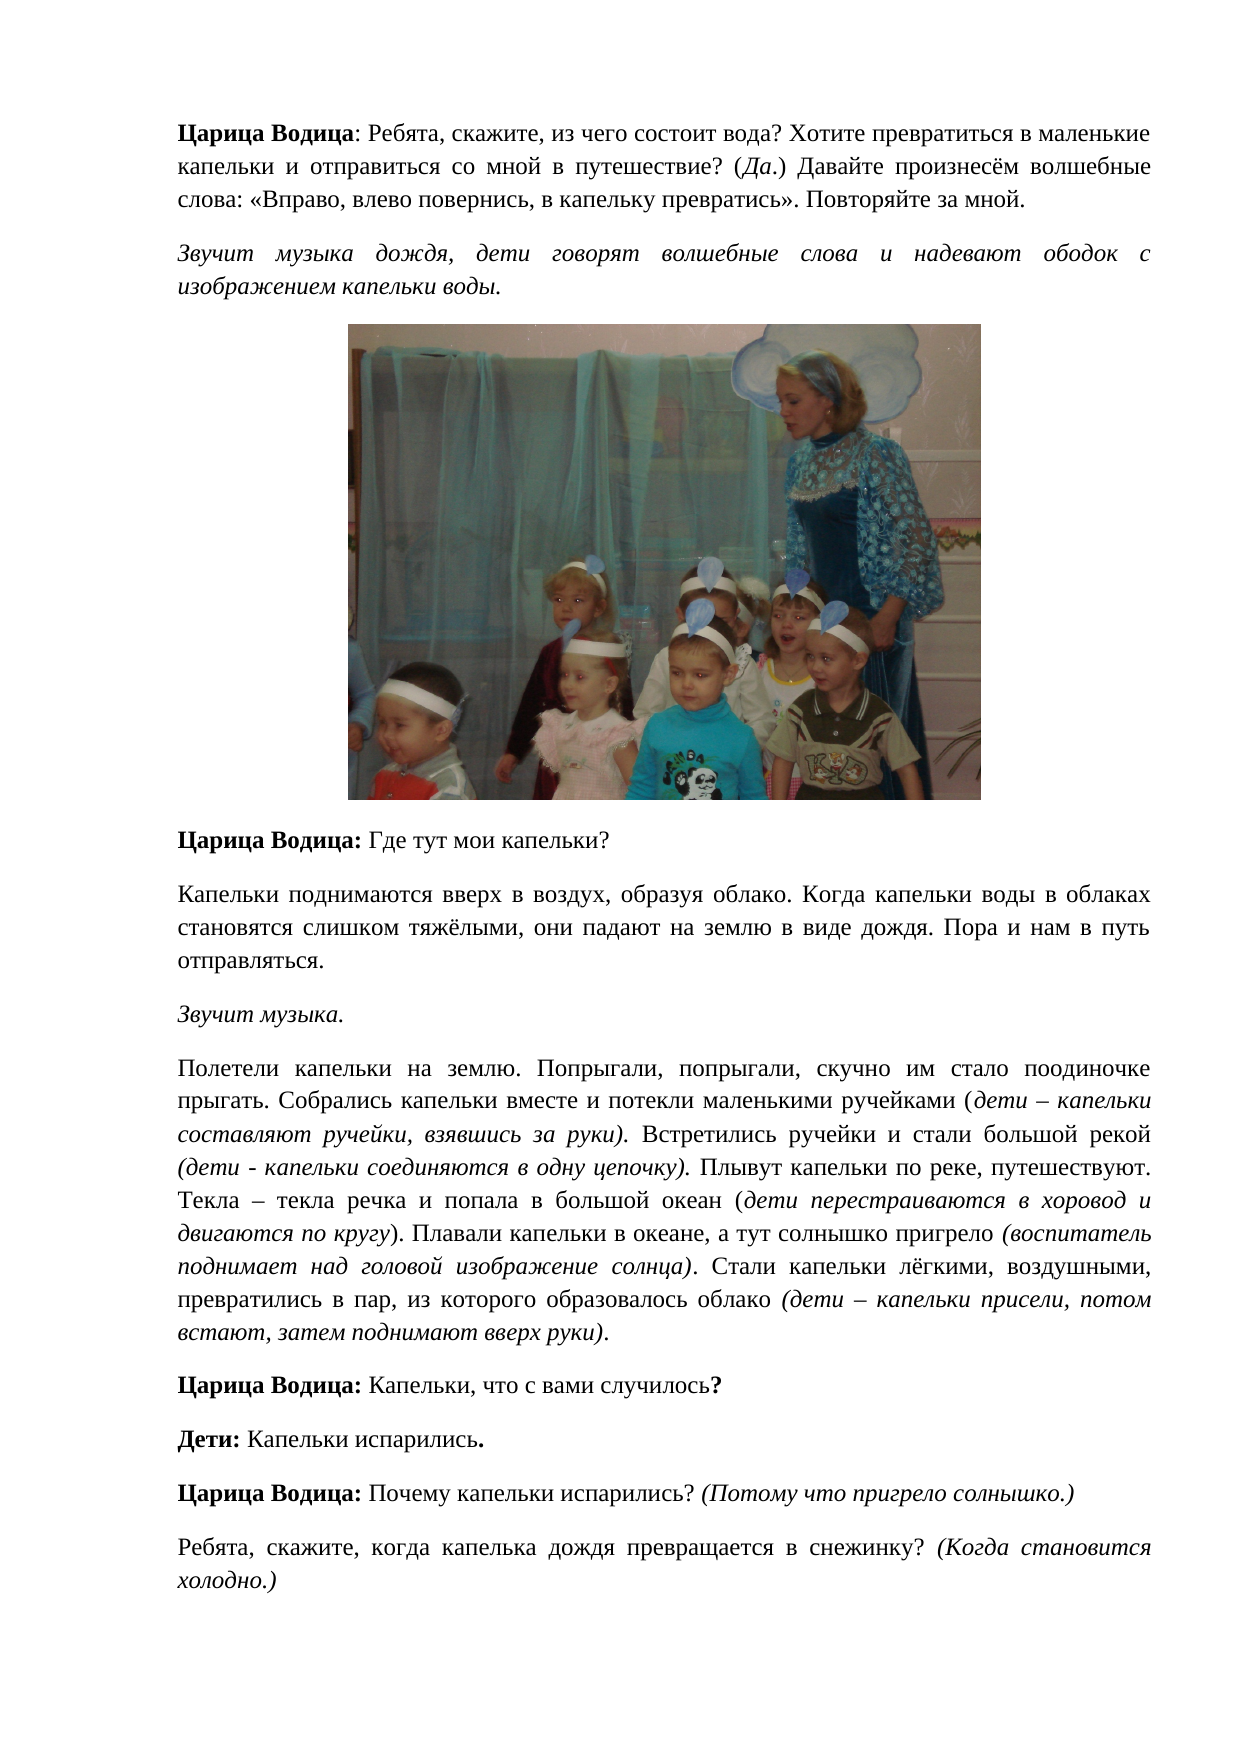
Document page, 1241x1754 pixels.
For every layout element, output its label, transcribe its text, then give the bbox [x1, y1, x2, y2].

text Царица Водица: Где тут мои капельки? [177, 825, 1152, 854]
text Полетели капельки на землю. Попрыгали, попрыгали, скучно им стало поодиночке прыгать. Собрались капельки вместе и потекли маленькими ручейками (дети – капельки составляют ручейки, взявшись за руки). Встретились ручейки и стали большой рекой (дети - капельки соединяются в одну цепочку). Плывут капельки по реке, путешествуют. Текла – текла речка и попала в большой океан (дети перестраиваются в хоровод и двигаются по кругу). Плавали капельки в океане, а тут солнышко пригрело (воспитатель поднимает над головой изображение солнца). Стали капельки лёгкими, воздушными, превратились в пар, из которого образовалось облако (дети – капельки присели, потом встают, затем поднимают вверх руки). [177, 1053, 1152, 1346]
text Звучит музыка дождя, дети говорят волшебные слова и надевают ободок с изображением капельки воды. [177, 238, 1152, 300]
text Звучит музыка. [177, 999, 1152, 1027]
text Ребята, скажите, когда капелька дождя превращается в снежинку? (Когда становится холодно.) [177, 1532, 1152, 1594]
text Царица Водица: Ребята, скажите, из чего состоит вода? Хотите превратиться в маленькие капельки и отправиться со мной в путешествие? (Да.) Давайте произнесём волшебные слова: «Вправо, влево повернись, в капельку превратись». Повторяйте за мной. [177, 118, 1152, 213]
text Дети: Капельки испарились. [177, 1424, 1152, 1453]
text Царица Водица: Почему капельки испарились? (Потому что пригрело солнышко.) [177, 1478, 1152, 1507]
picture [348, 324, 981, 800]
text Капельки поднимаются вверх в воздух, образуя облако. Когда капельки воды в облаках становятся слишком тяжёлыми, они падают на землю в виде дождя. Пора и нам в путь отправляться. [177, 879, 1152, 974]
text Царица Водица: Капельки, что с вами случилось? [177, 1371, 1152, 1399]
